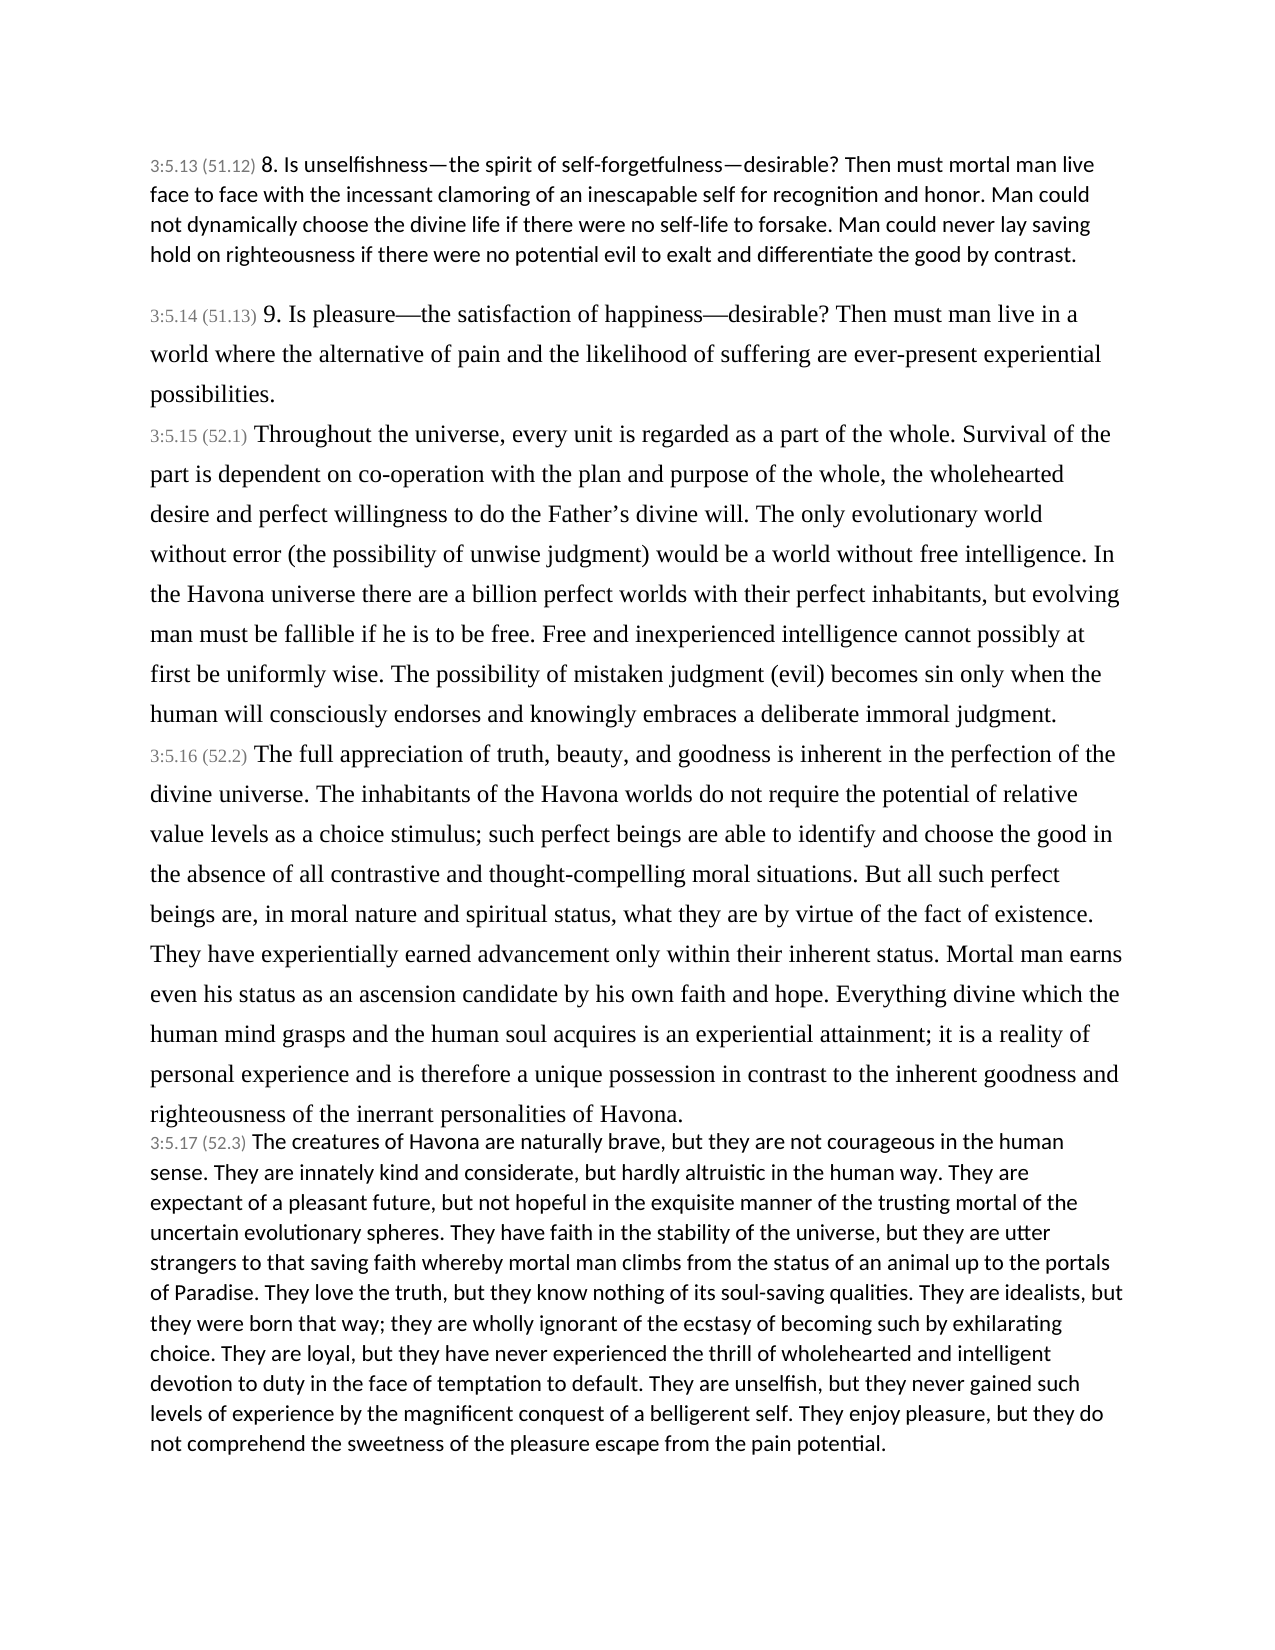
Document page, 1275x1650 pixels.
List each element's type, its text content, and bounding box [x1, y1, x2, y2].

text 3:5.14 (51.13) 9. Is pleasure—the satisfaction of happiness—desirable? Then must man live in a world where the alternative of pain and the likelihood of suffering are ever-present experiential possibilities. [150, 287, 1125, 407]
text 3:5.13 (51.12) 8. Is unselfishness—the spirit of self-forgetfulness—desirable? Then must mortal man live face to face with the incessant clamoring of an inescapable self for recognition and honor. Man could not dynamically choose the divine life if there were no self-life to forsake. Man could never lay saving hold on righteousness if there were no potential evil to exalt and differentiate the good by contrast. [150, 150, 1125, 269]
text 3:5.15 (52.1) Throughout the universe, every unit is regarded as a part of the whole. Survival of the part is dependent on co-operation with the plan and purpose of the whole, the wholehearted desire and perfect willingness to do the Father’s divine will. The only evolutionary world without error (the possibility of unwise judgment) would be a world without free intelligence. In the Havona universe there are a billion perfect worlds with their perfect inhabitants, but evolving man must be fallible if he is to be free. Free and inexperienced intelligence cannot possibly at first be uniformly wise. The possibility of mistaken judgment (evil) becomes sin only when the human will consciously endorses and knowingly embraces a deliberate immoral judgment. [150, 407, 1125, 727]
text 3:5.17 (52.3) The creatures of Havona are naturally brave, but they are not courageous in the human sense. They are innately kind and considerate, but hardly altruistic in the human way. They are expectant of a pleasant future, but not hopeful in the exquisite manner of the trusting mortal of the uncertain evolutionary spheres. They have faith in the stability of the universe, but they are utter strangers to that saving faith whereby mortal man climbs from the status of an animal up to the portals of Paradise. They love the truth, but they know nothing of its soul-saving qualities. They are idealists, but they were born that way; they are wholly ignorant of the ecstasy of becoming such by exhilarating choice. They are loyal, but they have never experienced the thrill of wholehearted and intelligent devotion to duty in the face of temptation to default. They are unselfish, but they never gained such levels of experience by the magnificent conquest of a belligerent self. They enjoy pleasure, but they do not comprehend the sweetness of the pleasure escape from the pain potential. [150, 1127, 1125, 1458]
text 3:5.16 (52.2) The full appreciation of truth, beauty, and goodness is inherent in the perfection of the divine universe. The inhabitants of the Havona worlds do not require the potential of relative value levels as a choice stimulus; such perfect beings are able to identify and choose the good in the absence of all contrastive and thought-compelling moral situations. But all such perfect beings are, in moral nature and spiritual status, what they are by virtue of the fact of existence. They have experientially earned advancement only within their inherent status. Mortal man earns even his status as an ascension candidate by his own faith and hope. Everything divine which the human mind grasps and the human soul acquires is an experiential attainment; it is a reality of personal experience and is therefore a unique possession in contrast to the inherent goodness and righteousness of the inerrant personalities of Havona. [150, 727, 1125, 1127]
